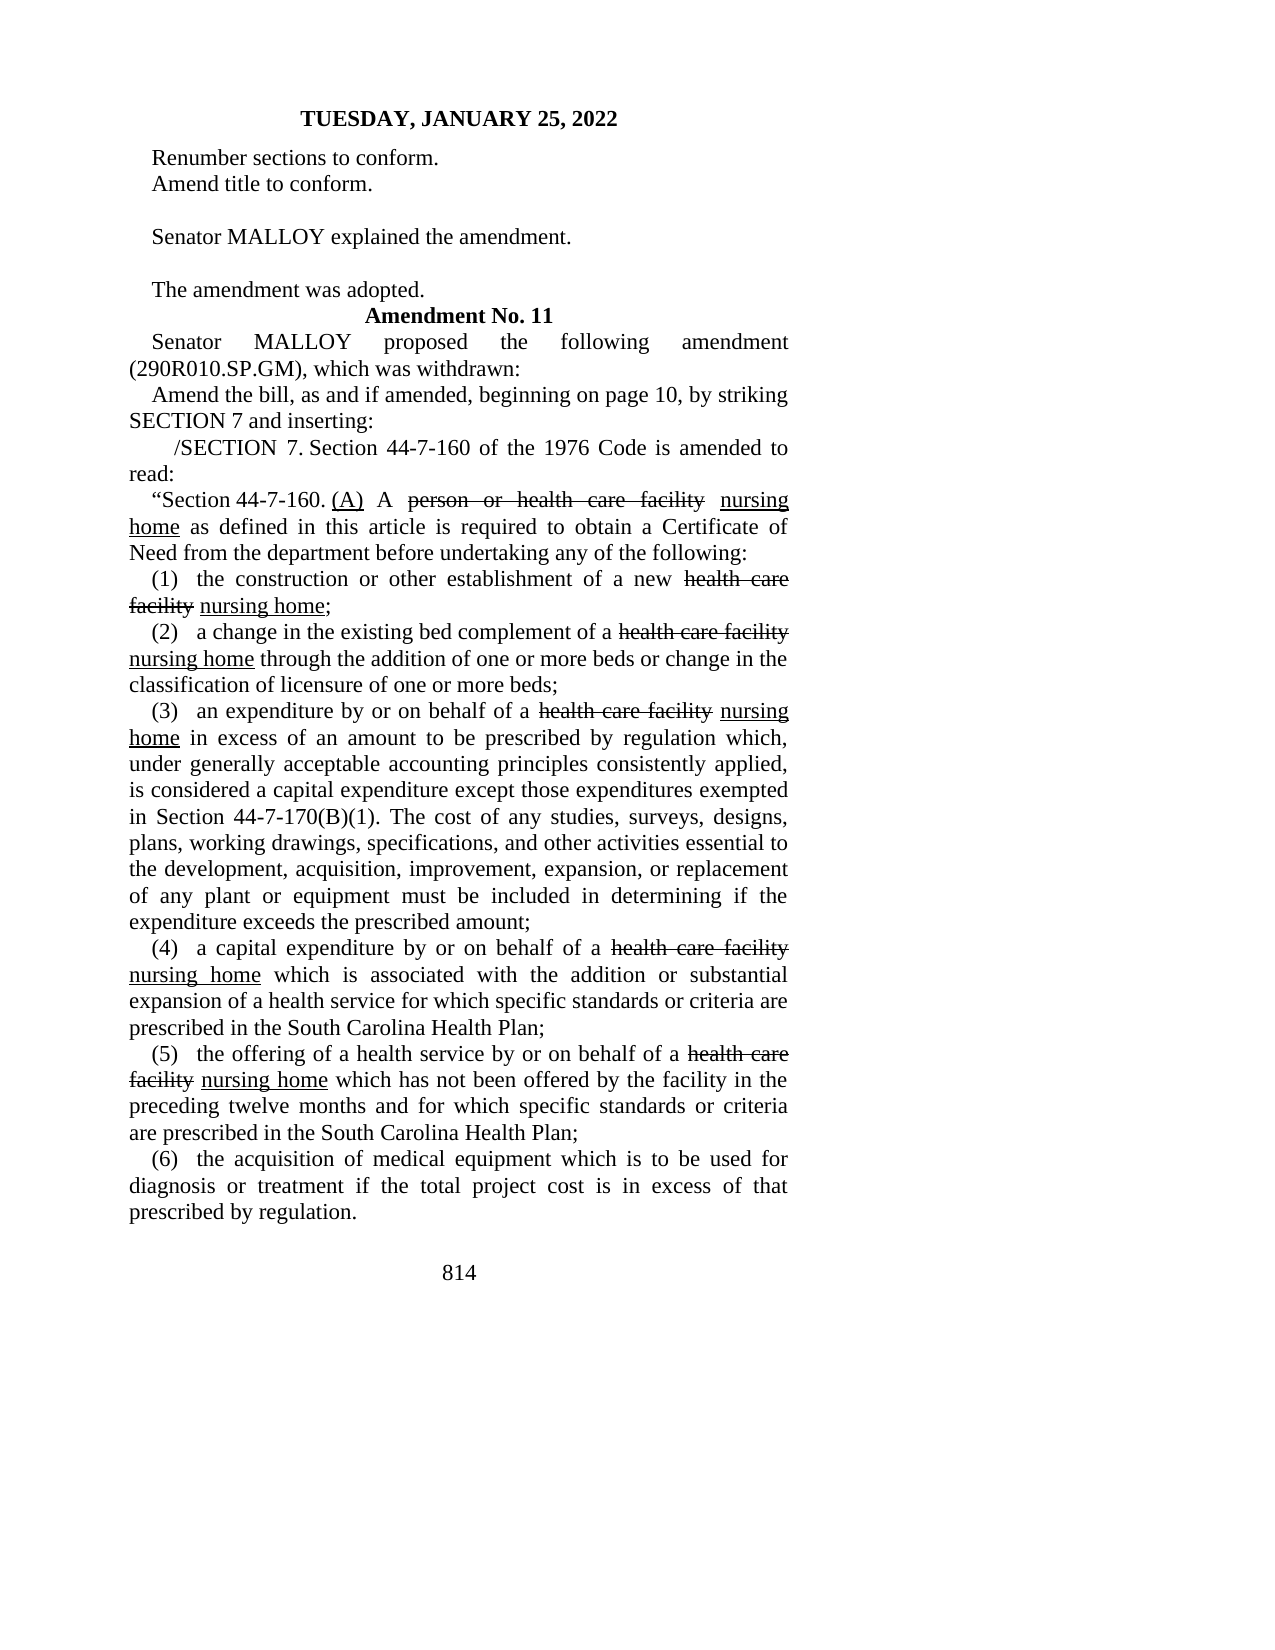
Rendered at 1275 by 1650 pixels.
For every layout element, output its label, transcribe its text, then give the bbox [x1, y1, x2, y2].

text (2) a change in the existing bed complement of a health care facility nursing home through the addition of one or more beds or change in the classification of licensure of one or more beds; [129, 618, 789, 697]
text /SECTION 7. Section 44-7-160 of the 1976 Code is amended to read: [129, 434, 789, 486]
text Renumber sections to conform. [129, 144, 789, 170]
text Senator MALLOY explained the amendment. [129, 223, 789, 249]
text (1) the construction or other establishment of a new health care facility nursing home; [129, 566, 789, 618]
text (3) an expenditure by or on behalf of a health care facility nursing home in excess of an amount to be prescribed by regulation which, under generally acceptable accounting principles consistently applied, is considered a capital expenditure except those expenditures exempted in Section 44-7-170(B)(1). The cost of any studies, surveys, designs, plans, working drawings, specifications, and other activities essential to the development, acquisition, improvement, expansion, or replacement of any plant or equipment must be included in determining if the expenditure exceeds the prescribed amount; [129, 697, 789, 934]
text The amendment was adopted. [129, 276, 789, 302]
text (6) the acquisition of medical equipment which is to be used for diagnosis or treatment if the total project cost is in excess of that prescribed by regulation. [129, 1145, 789, 1224]
text (4) a capital expenditure by or on behalf of a health care facility nursing home which is associated with the addition or substantial expansion of a health service for which specific standards or criteria are prescribed in the South Carolina Health Plan; [129, 934, 789, 1040]
text “Section 44-7-160. (A) A person or health care facility nursing home as defined in this article is required to obtain a Certificate of Need from the department before undertaking any of the following: [129, 486, 789, 566]
text (5) the offering of a health service by or on behalf of a health care facility nursing home which has not been offered by the facility in the preceding twelve months and for which specific standards or criteria are prescribed in the South Carolina Health Plan; [129, 1040, 789, 1145]
text Amend the bill, as and if amended, beginning on page 10, by striking SECTION 7 and inserting: [129, 381, 789, 434]
text Amend title to conform. [129, 170, 789, 197]
text Amendment No. 11 [129, 302, 789, 328]
text Senator MALLOY proposed the following amendment (290R010.SP.GM), which was withdrawn: [129, 328, 789, 381]
